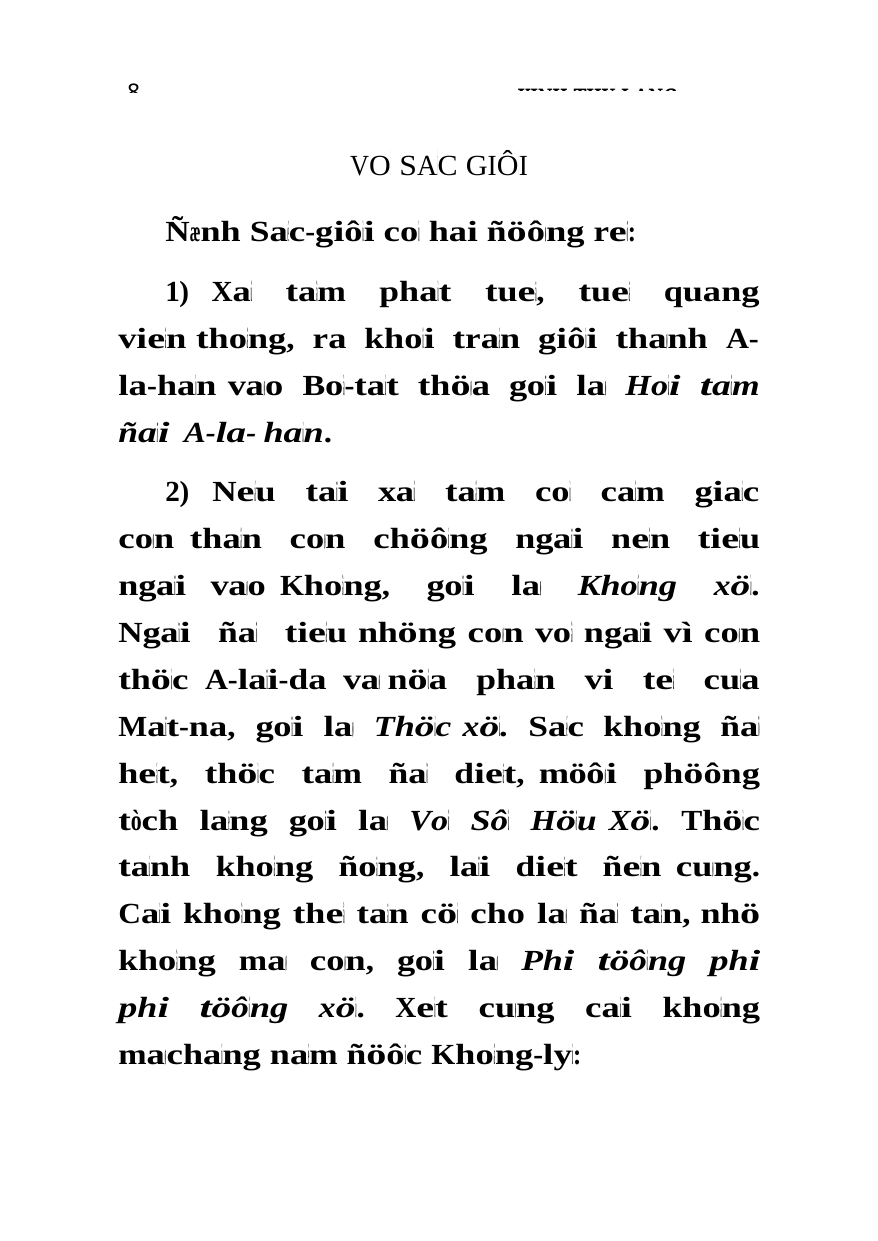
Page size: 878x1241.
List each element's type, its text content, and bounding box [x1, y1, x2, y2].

list Neáu taïi xaû taâm coù caûm giaùc coøn thaân coøn chöôùng ngaïi neân tieâu ngaïi vaøo Khoâng, goïi laø Khoâng xöù. Ngaïi ñaõ tieâu nhöng coøn voâ ngaïi vì coøn thöùc A-laïi-da vaø nöûa phaàn vi teá cuûa Maït-na, goïi laø Thöùc xöù. Saéc khoâng ñaõ heát, thöùc taâm ñaõ dieät, möôøi phöông tòch laëng goïi laø Voâ Sôû Höõu Xöù. Thöùc taùnh khoâng ñoäng, laïi dieät ñeán cuøng. Caùi khoâng theå taän cöù cho laø ñaõ taän, nhö khoâng maø coøn, goïi laø Phi töôûng phi phi töôûng xöù. Xeùt cuøng caùi khoâng maø chaúng naém ñöôïc Khoâng-lyù: [118, 474, 760, 1071]
list Xaû taâm phaùt tueä, tueä quang vieân thoâng, ra khoûi traàn giôùi thaønh A-la-haùn vaøo Boà-taùt thöøa goïi laø Hoài taâm ñaïi A-la- haùn. [118, 274, 760, 448]
text VOÂ SAÉC GIÔÙI [321, 148, 556, 182]
text Ñænh Saéc-giôùi coù hai ñöôøng reõ: [165, 214, 798, 248]
